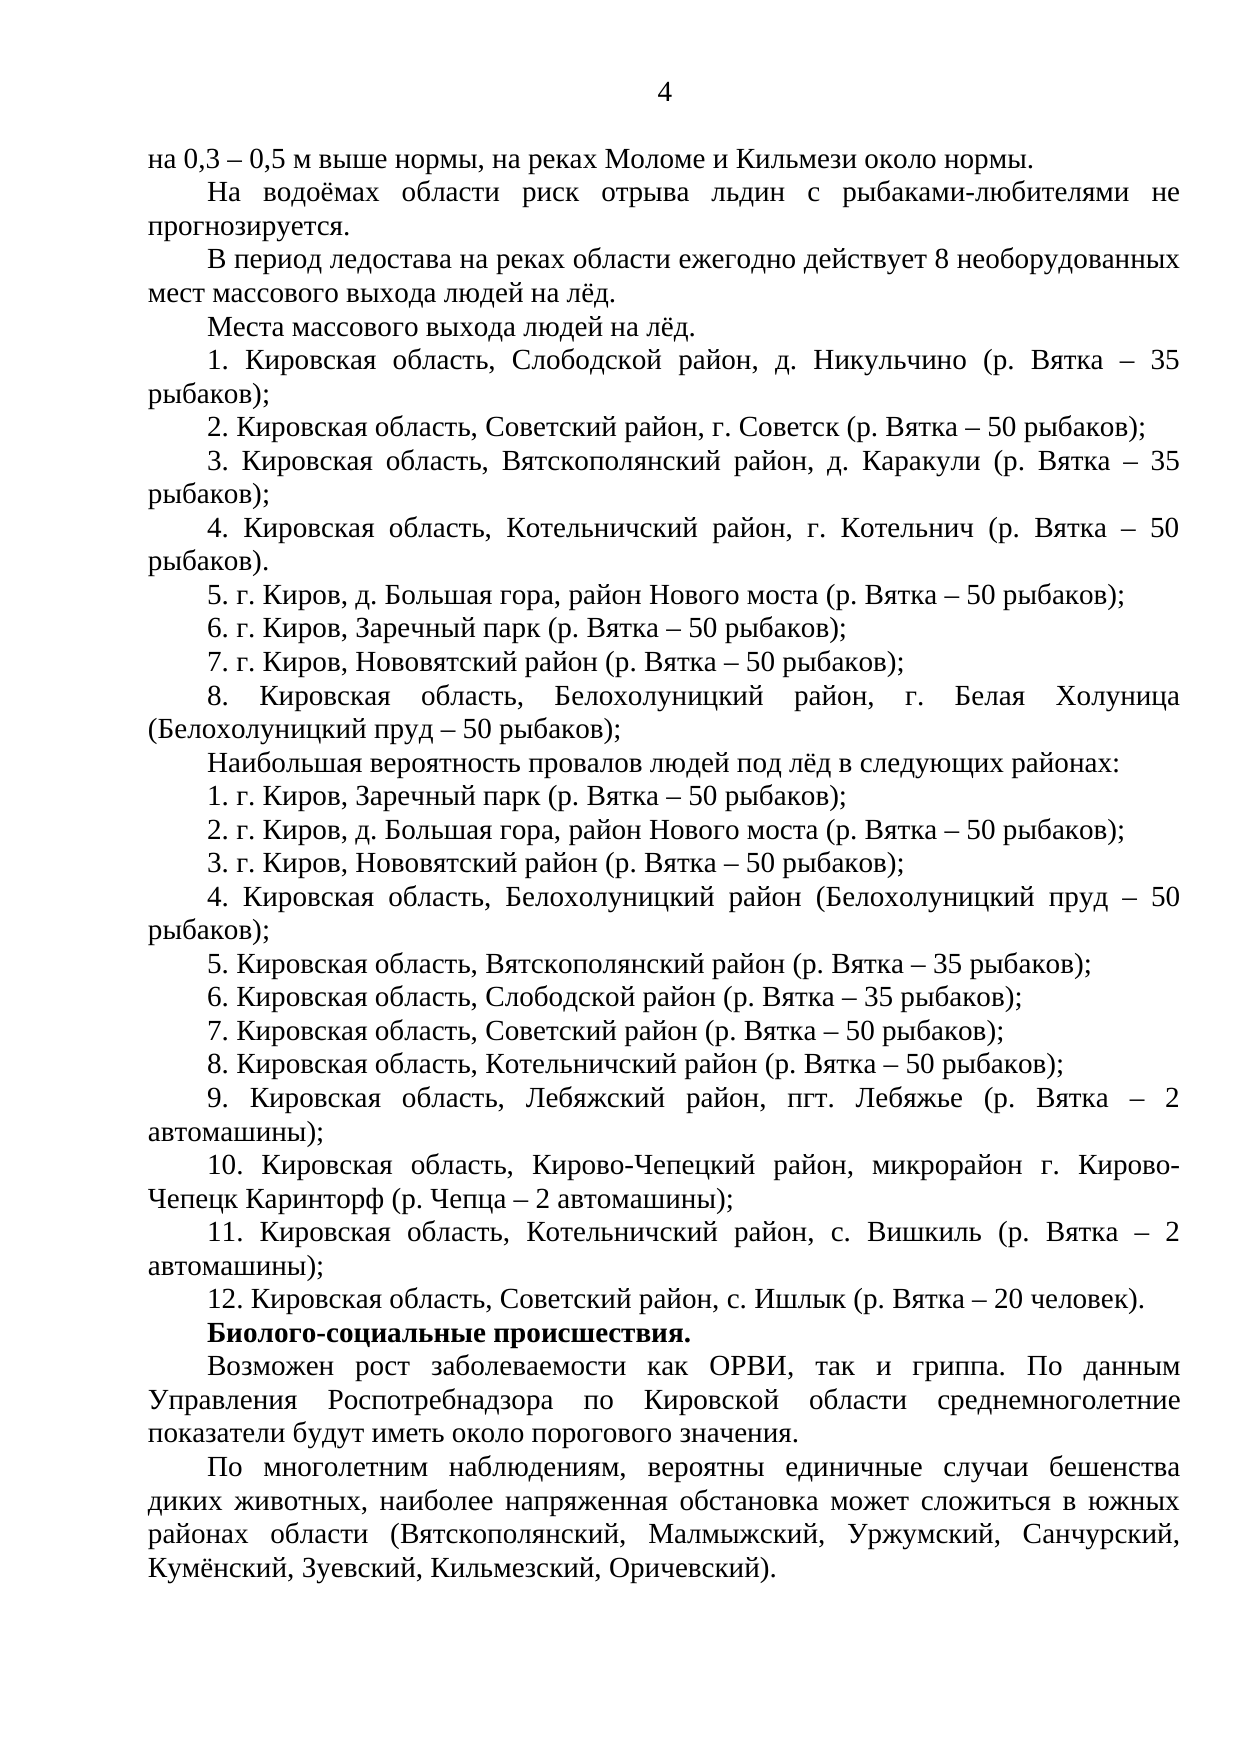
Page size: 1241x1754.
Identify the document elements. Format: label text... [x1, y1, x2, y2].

text 9. Кировская область, Лебяжский район, пгт. Лебяжье (р. Вятка – 2 автомашины); [148, 1080, 1181, 1147]
text 5. г. Киров, д. Большая гора, район Нового моста (р. Вятка – 50 рыбаков); [148, 577, 1181, 611]
text 8. Кировская область, Котельничский район (р. Вятка – 50 рыбаков); [148, 1047, 1181, 1080]
text Наибольшая вероятность провалов людей под лёд в следующих районах: [148, 745, 1181, 778]
text 1. Кировская область, Слободской район, д. Никульчино (р. Вятка – 35 рыбаков); [148, 342, 1181, 409]
text В период ледостава на реках области ежегодно действует 8 необорудованных мест массового выхода людей на лёд. [148, 242, 1181, 309]
text 7. г. Киров, Нововятский район (р. Вятка – 50 рыбаков); [148, 644, 1181, 678]
text 6. Кировская область, Слободской район (р. Вятка – 35 рыбаков); [148, 979, 1181, 1013]
text 2. Кировская область, Советский район, г. Советск (р. Вятка – 50 рыбаков); [148, 409, 1181, 443]
text 8. Кировская область, Белохолуницкий район, г. Белая Холуница (Белохолуницкий пруд – 50 рыбаков); [148, 678, 1181, 745]
text 12. Кировская область, Советский район, с. Ишлык (р. Вятка – 20 человек). [148, 1281, 1181, 1315]
text 7. Кировская область, Советский район (р. Вятка – 50 рыбаков); [148, 1013, 1181, 1047]
text 4. Кировская область, Белохолуницкий район (Белохолуницкий пруд – 50 рыбаков); [148, 879, 1181, 946]
text По многолетним наблюдениям, вероятны единичные случаи бешенства диких животных, наиболее напряженная обстановка может сложиться в южных районах области (Вятскополянский, Малмыжский, Уржумский, Санчурский, Кумёнский, Зуевский, Кильмезский, Оричевский). [148, 1449, 1181, 1583]
text На водоёмах области риск отрыва льдин с рыбаками-любителями не прогнозируется. [148, 174, 1181, 242]
text 3. г. Киров, Нововятский район (р. Вятка – 50 рыбаков); [148, 845, 1181, 879]
text 5. Кировская область, Вятскополянский район (р. Вятка – 35 рыбаков); [148, 946, 1181, 979]
text Места массового выхода людей на лёд. [148, 309, 1181, 342]
text 1. г. Киров, Заречный парк (р. Вятка – 50 рыбаков); [148, 778, 1181, 812]
text 10. Кировская область, Кирово-Чепецкий район, микрорайон г. Кирово-Чепецк Каринторф (р. Чепца – 2 автомашины); [148, 1147, 1181, 1214]
text Возможен рост заболеваемости как ОРВИ, так и гриппа. По данным Управления Роспотребнадзора по Кировской области среднемноголетние показатели будут иметь около порогового значения. [148, 1348, 1181, 1449]
text 3. Кировская область, Вятскополянский район, д. Каракули (р. Вятка – 35 рыбаков); [148, 443, 1181, 510]
text Биолого-социальные происшествия. [148, 1315, 1181, 1348]
text 6. г. Киров, Заречный парк (р. Вятка – 50 рыбаков); [148, 611, 1181, 644]
text 4. Кировская область, Котельничский район, г. Котельнич (р. Вятка – 50 рыбаков). [148, 510, 1181, 577]
text 2. г. Киров, д. Большая гора, район Нового моста (р. Вятка – 50 рыбаков); [148, 812, 1181, 845]
text 11. Кировская область, Котельничский район, с. Вишкиль (р. Вятка – 2 автомашины); [148, 1214, 1181, 1281]
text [148, 141, 1181, 174]
